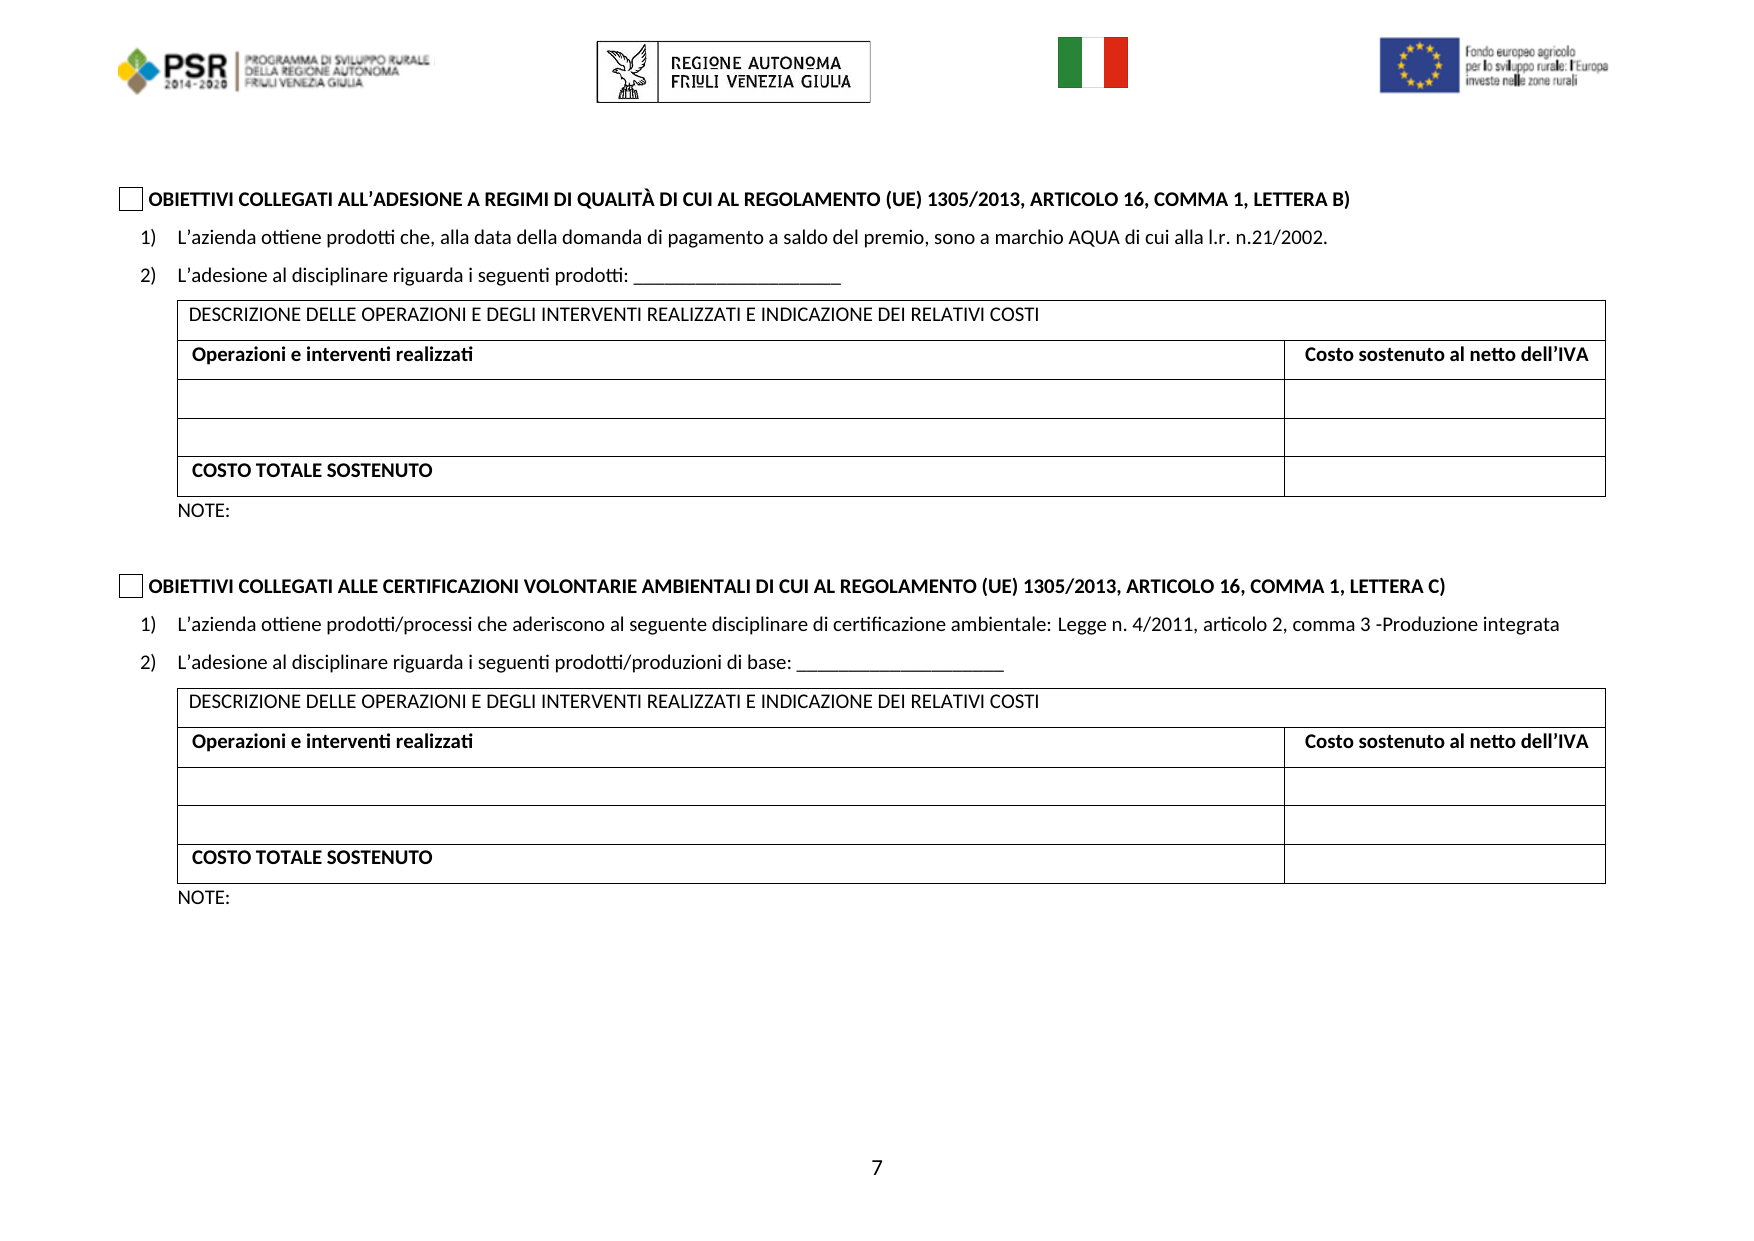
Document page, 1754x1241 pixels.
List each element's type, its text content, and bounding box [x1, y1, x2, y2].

table_cell Costo sostenuto al netto dell’IVA [1285, 728, 1605, 767]
table_cell [1285, 806, 1605, 843]
table_cell [178, 380, 1284, 418]
table_cell Costo sostenuto al netto dell’IVA [1285, 341, 1605, 379]
table_cell [1285, 845, 1605, 883]
list NOTE: [177, 497, 1636, 522]
table_cell [1285, 380, 1605, 418]
picture [118, 29, 435, 103]
table_cell [178, 768, 1284, 805]
table_cell [1285, 457, 1605, 496]
list L’azienda ottiene prodotti che, alla data della domanda di pagamento a saldo del premio, sono a marchio AQUA di cui alla l.r. n.21/2002. [140, 224, 1636, 249]
list NOTE: [177, 884, 1636, 909]
table_cell [178, 806, 1284, 843]
table_header DESCRIZIONE DELLE OPERAZIONI E DEGLI INTERVENTI REALIZZATI E INDICAZIONE DEI RELATIVI COSTI [178, 689, 1605, 727]
table_cell COSTO TOTALE SOSTENUTO [178, 845, 1284, 883]
text OBIETTIVI COLLEGATI ALL’ADESIONE A REGIMI DI QUALITÀ DI CUI AL REGOLAMENTO (UE) 1305/2013, ARTICOLO 16, COMMA 1, LETTERA B) [118, 186, 1636, 211]
picture [1341, 34, 1629, 103]
text OBIETTIVI COLLEGATI ALLE CERTIFICAZIONI VOLONTARIE AMBIENTALI DI CUI AL REGOLAMENTO (UE) 1305/2013, ARTICOLO 16, COMMA 1, LETTERA C) [118, 573, 1636, 598]
table_cell [1285, 768, 1605, 805]
table_cell Operazioni e interventi realizzati [178, 341, 1284, 379]
list L’azienda ottiene prodotti/processi che aderiscono al seguente disciplinare di certificazione ambientale: Legge n. 4/2011, articolo 2, comma 3 -Produzione integrata [140, 611, 1636, 637]
table_cell COSTO TOTALE SOSTENUTO [178, 457, 1284, 496]
table_header DESCRIZIONE DELLE OPERAZIONI E DEGLI INTERVENTI REALIZZATI E INDICAZIONE DEI RELATIVI COSTI [178, 301, 1605, 340]
list L’adesione al disciplinare riguarda i seguenti prodotti/produzioni di base: ____________________ [140, 649, 1636, 675]
table_cell Operazioni e interventi realizzati [178, 728, 1284, 767]
table_cell [178, 419, 1284, 456]
table_cell [1285, 419, 1605, 456]
list L’adesione al disciplinare riguarda i seguenti prodotti: ____________________ [140, 262, 1636, 287]
